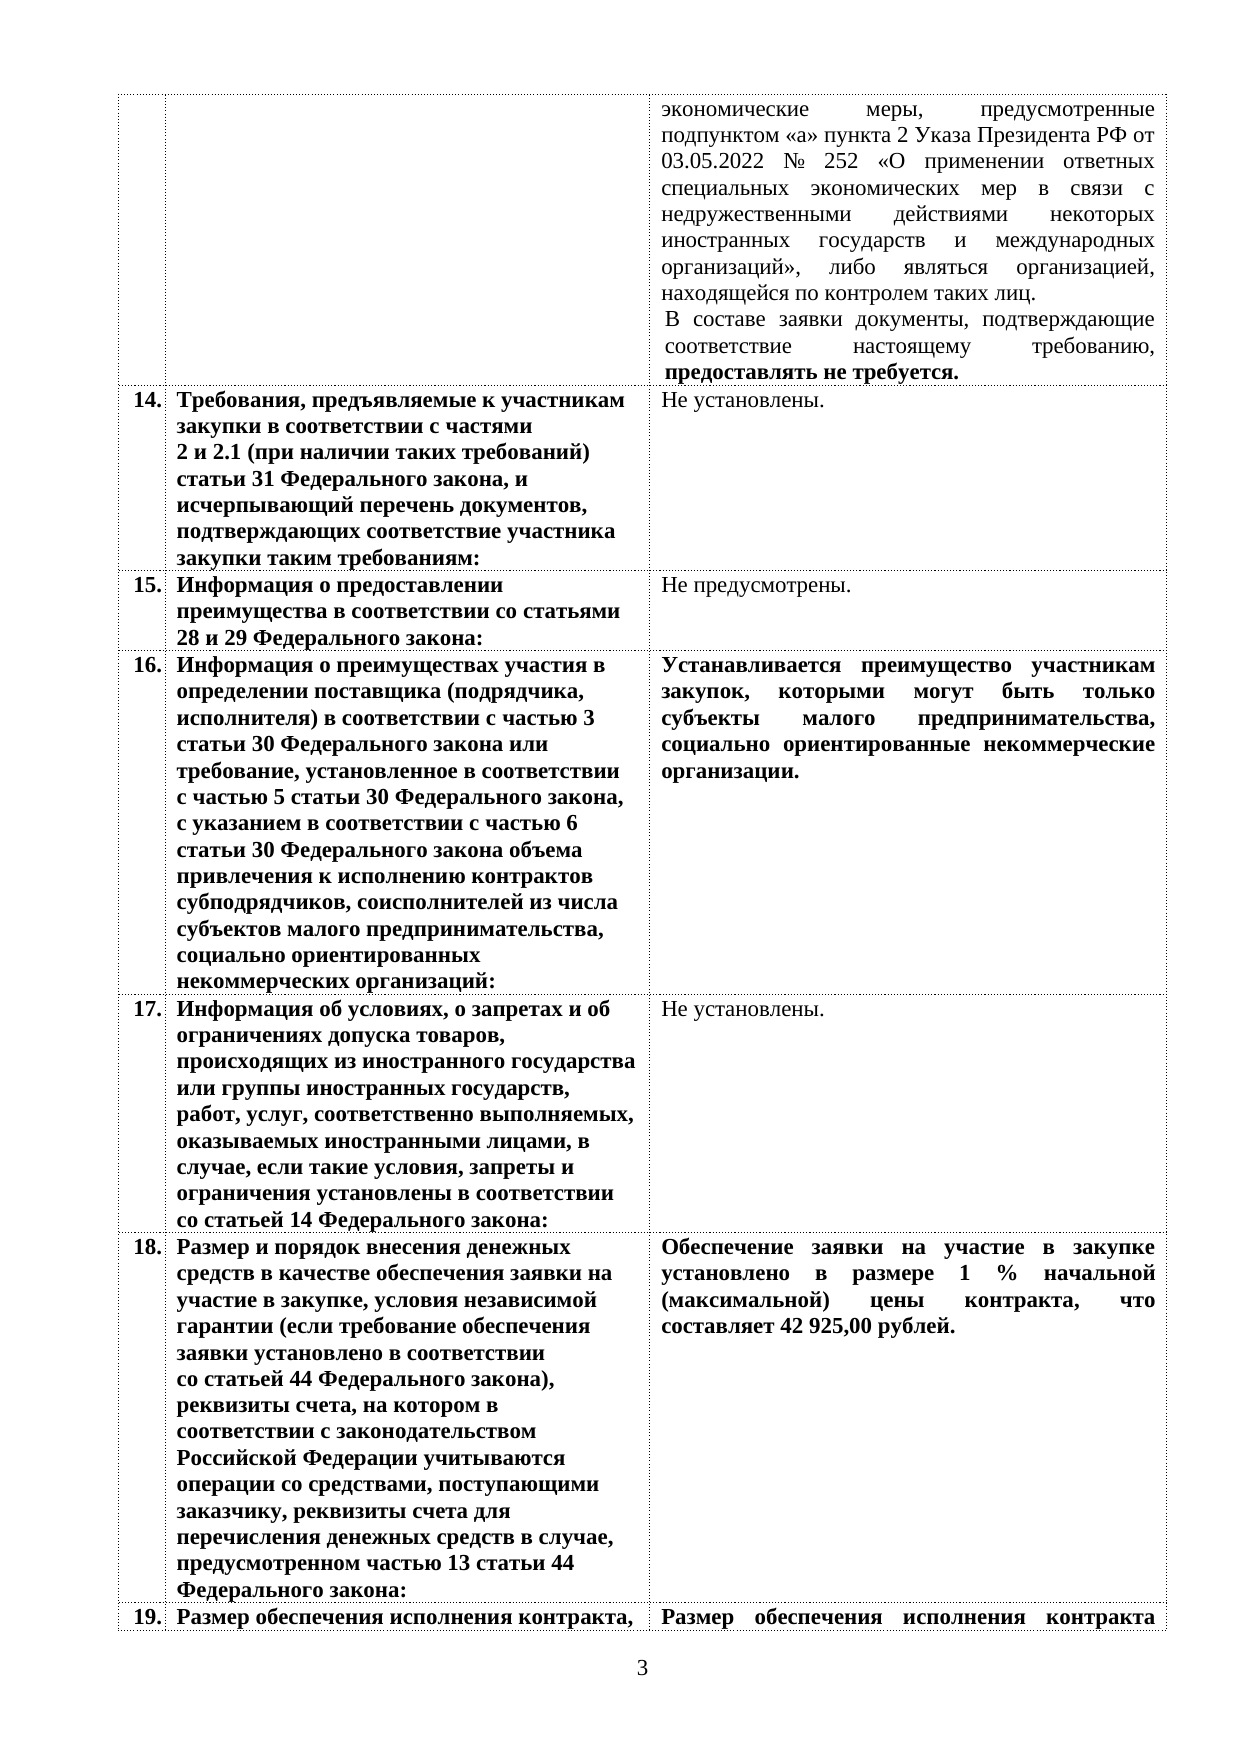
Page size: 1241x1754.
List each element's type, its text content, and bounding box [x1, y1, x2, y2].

table_cell [118, 994, 165, 1232]
table_cell [118, 1602, 165, 1629]
table_cell Не предусмотрены. [650, 570, 1167, 650]
table_cell Информация о предоставлении преимущества в соответствии со статьями 28 и 29 Федерального закона: [165, 570, 650, 650]
table_cell Информация об условиях, о запретах и об ограничениях допуска товаров, происходящих из иностранного государства или группы иностранных государств, работ, услуг, соответственно выполняемых, оказываемых иностранными лицами, в случае, если такие условия, запреты и ограничения установлены в соответствии со статьей 14 Федерального закона: [165, 994, 650, 1232]
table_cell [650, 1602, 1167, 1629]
table_cell [118, 570, 165, 650]
table_cell [118, 1232, 165, 1602]
table_cell Не установлены. [650, 385, 1167, 570]
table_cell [650, 94, 1167, 384]
table_cell Требования, предъявляемые к участникам закупки в соответствии с частями 2 и 2.1 (при наличии таких требований) статьи 31 Федерального закона, и исчерпывающий перечень документов, подтверждающих соответствие участника закупки таким требованиям: [165, 385, 650, 570]
table_cell [118, 94, 165, 384]
table_cell [118, 650, 165, 994]
table_cell Не установлены. [650, 994, 1167, 1232]
table_cell Размер и порядок внесения денежных средств в качестве обеспечения заявки на участие в закупке, условия независимой гарантии (если требование обеспечения заявки установлено в соответствии со статьей 44 Федерального закона), реквизиты счета, на котором в соответствии с законодательством Российской Федерации учитываются операции со средствами, поступающими заказчику, реквизиты счета для перечисления денежных средств в случае, предусмотренном частью 13 статьи 44 Федерального закона: [165, 1232, 650, 1602]
table_cell Обеспечение заявки на участие в закупке установлено в размере 1 % начальной (максимальной) цены контракта, что составляет 42 925,00 рублей. [650, 1232, 1167, 1602]
table_cell Устанавливается преимущество участникам закупок, которыми могут быть только субъекты малого предпринимательства, социально ориентированные некоммерческие организации. [650, 650, 1167, 994]
table_cell [118, 385, 165, 570]
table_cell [165, 1602, 650, 1629]
table_cell Информация о преимуществах участия в определении поставщика (подрядчика, исполнителя) в соответствии с частью 3 статьи 30 Федерального закона или требование, установленное в соответствии с частью 5 статьи 30 Федерального закона, с указанием в соответствии с частью 6 статьи 30 Федерального закона объема привлечения к исполнению контрактов субподрядчиков, соисполнителей из числа субъектов малого предпринимательства, социально ориентированных некоммерческих организаций: [165, 650, 650, 994]
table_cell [165, 94, 650, 384]
